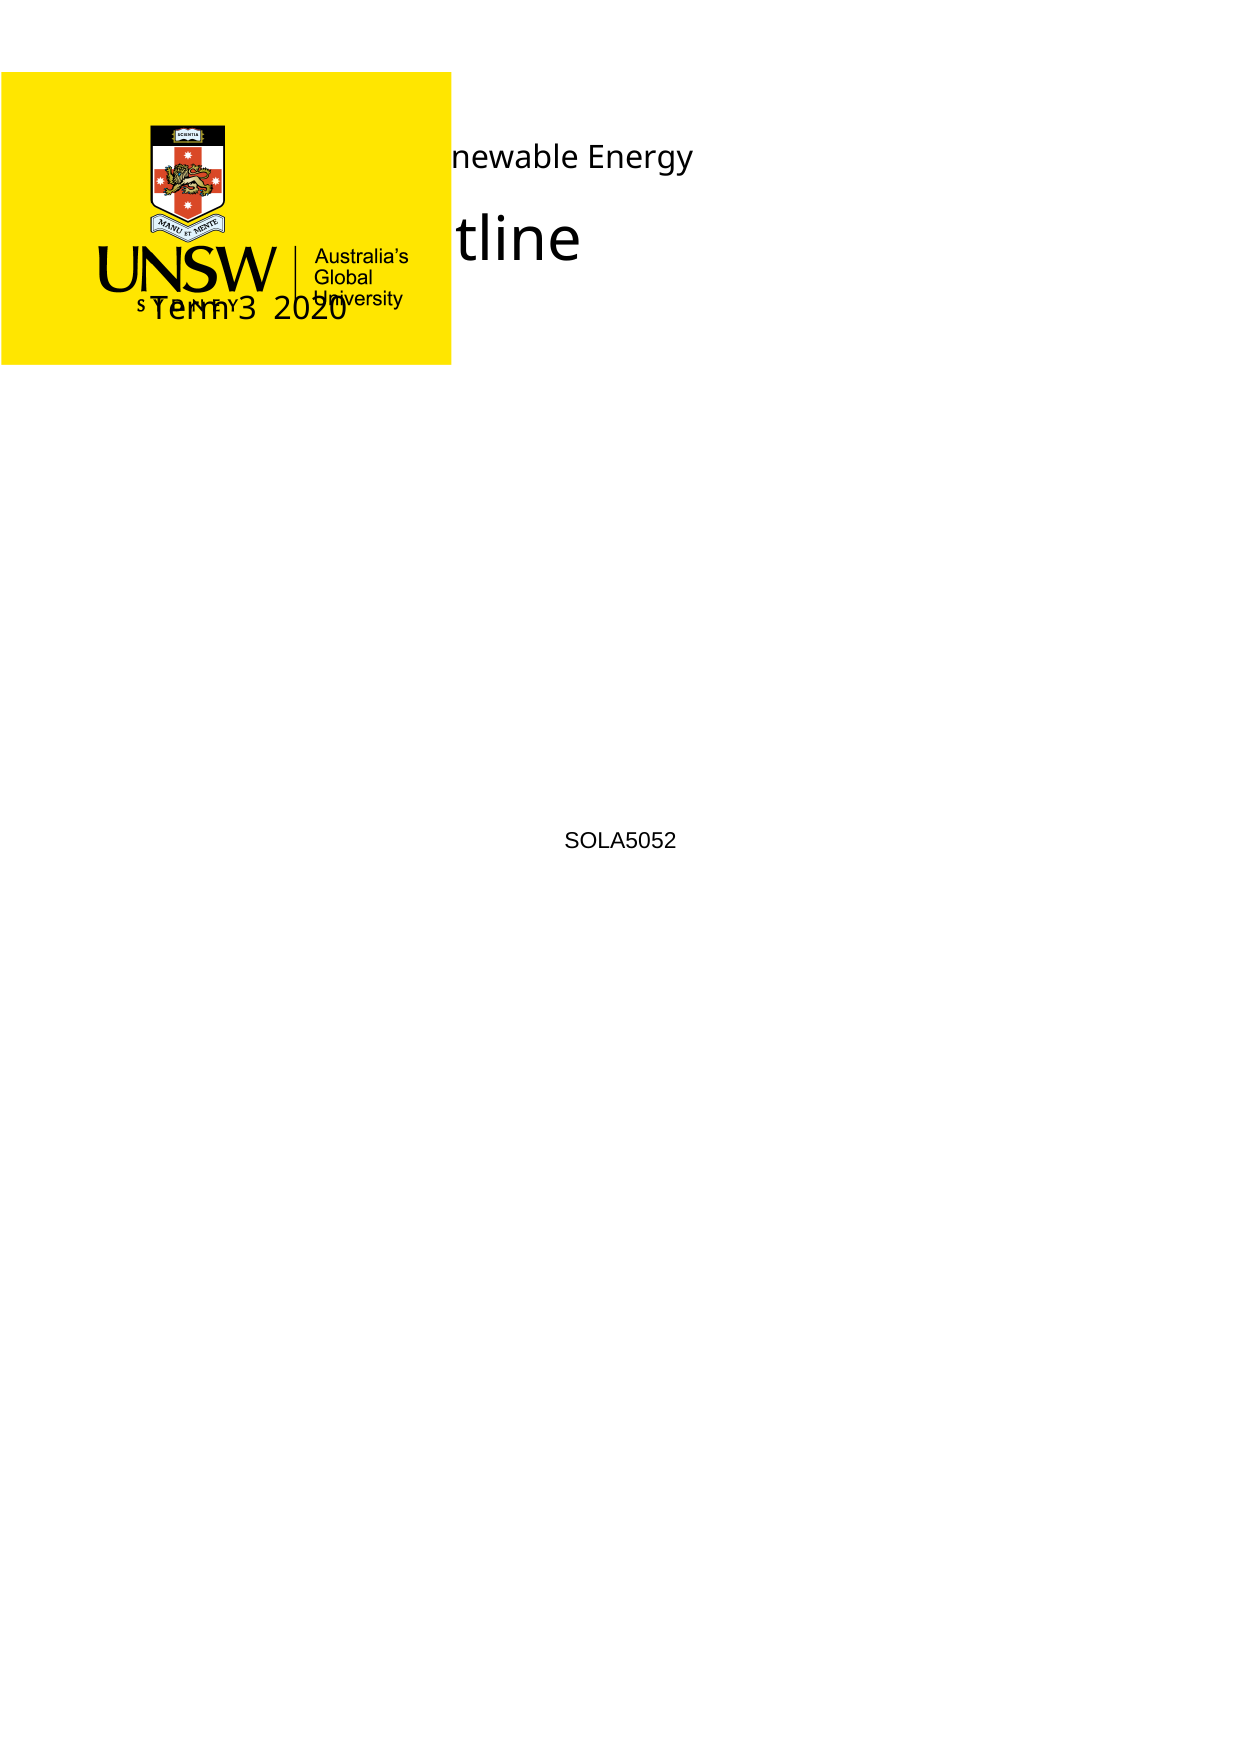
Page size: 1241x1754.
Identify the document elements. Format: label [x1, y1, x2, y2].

picture [1, 72, 452, 365]
